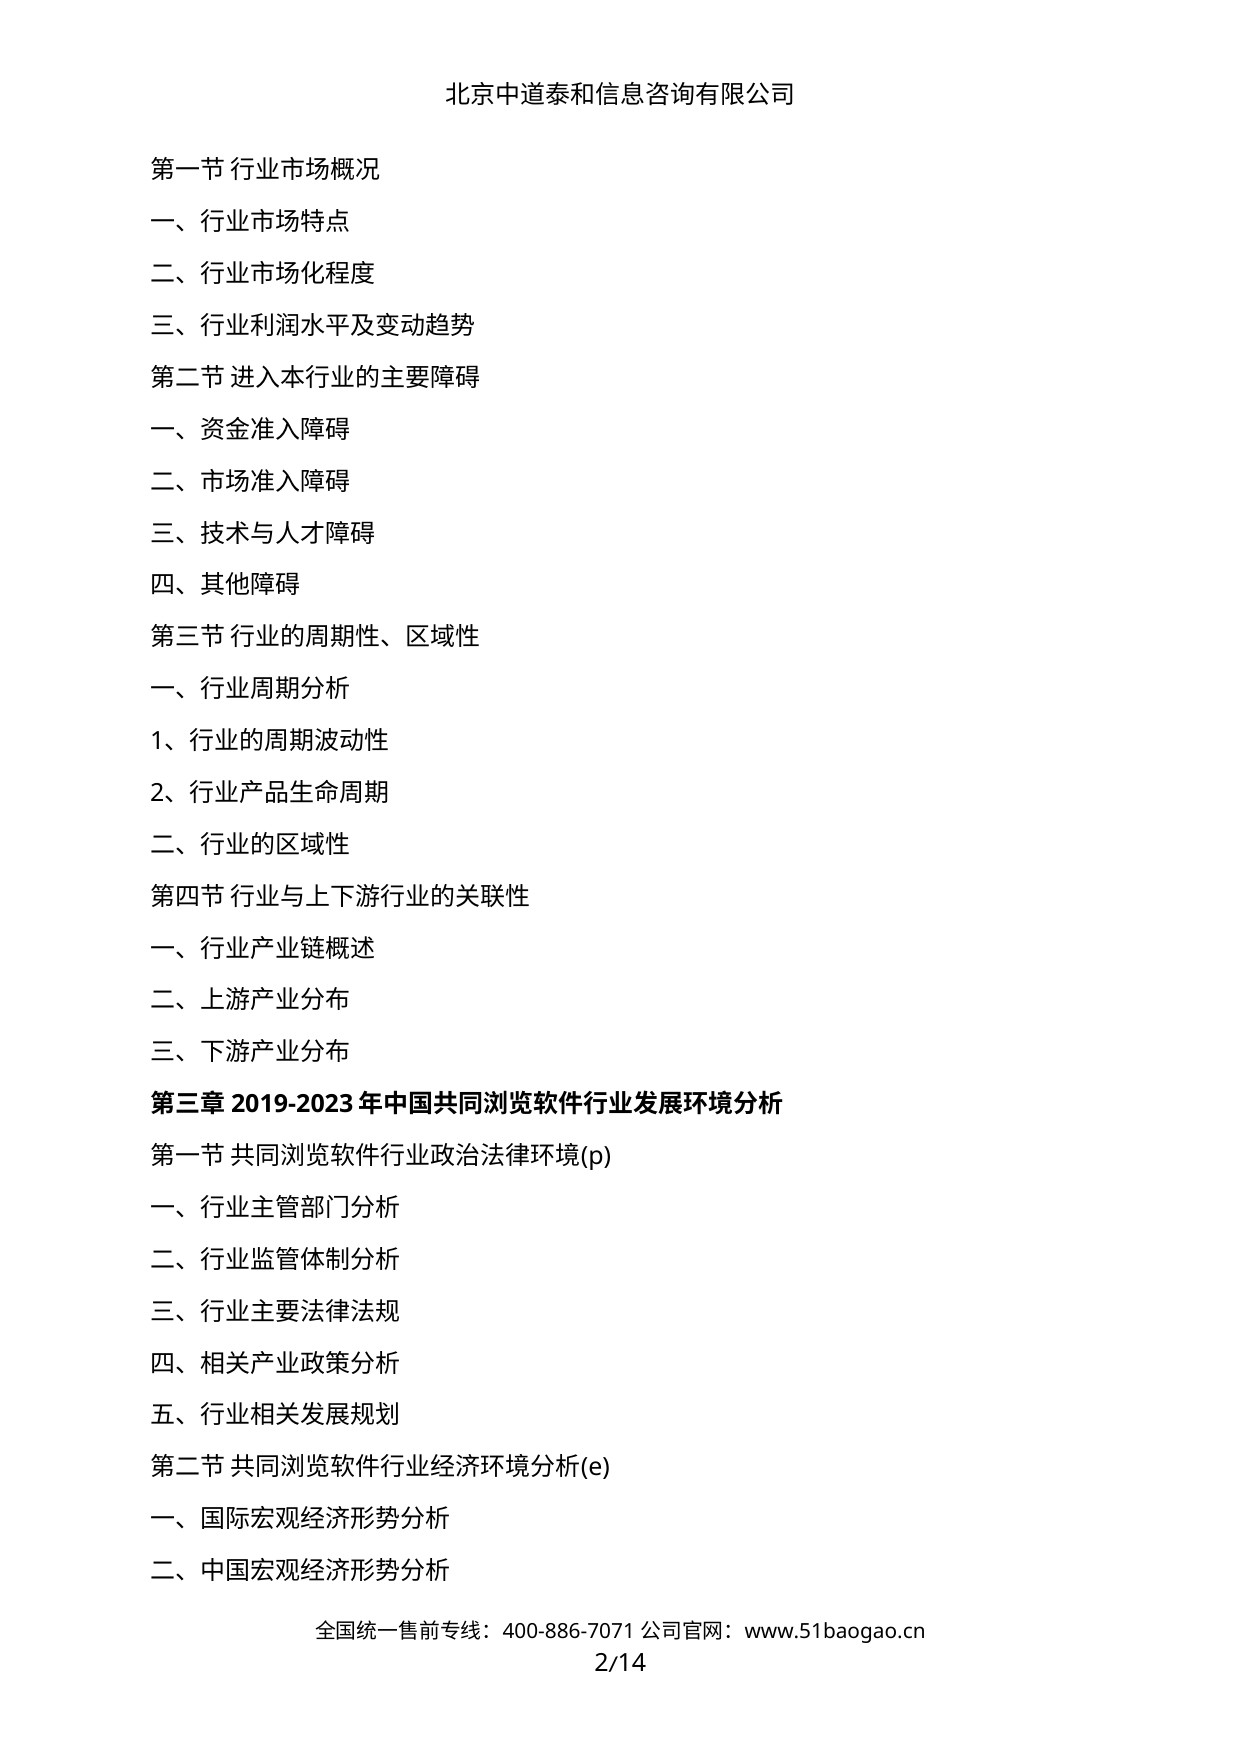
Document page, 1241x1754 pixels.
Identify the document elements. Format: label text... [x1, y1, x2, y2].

text 1、行业的周期波动性 [150, 721, 1090, 757]
text 第二节 进入本行业的主要障碍 [150, 357, 1090, 394]
text 一、行业产业链概述 [150, 928, 1090, 964]
text 二、上游产业分布 [150, 980, 1090, 1016]
text 一、资金准入障碍 [150, 409, 1090, 446]
text 三、技术与人才障碍 [150, 513, 1090, 549]
text 二、行业监管体制分析 [150, 1239, 1090, 1276]
text 二、行业市场化程度 [150, 254, 1090, 290]
text 三、行业主要法律法规 [150, 1291, 1090, 1327]
text 一、国际宏观经济形势分析 [150, 1499, 1090, 1535]
text 2、行业产品生命周期 [150, 772, 1090, 809]
text 四、相关产业政策分析 [150, 1343, 1090, 1379]
text 第一节 共同浏览软件行业政治法律环境(p) [150, 1136, 1090, 1172]
text 一、行业周期分析 [150, 669, 1090, 705]
text 一、行业市场特点 [150, 202, 1090, 238]
text 三、行业利润水平及变动趋势 [150, 306, 1090, 342]
text 二、行业的区域性 [150, 824, 1090, 861]
text 五、行业相关发展规划 [150, 1395, 1090, 1431]
text 第二节 共同浏览软件行业经济环境分析(e) [150, 1447, 1090, 1483]
text 二、中国宏观经济形势分析 [150, 1551, 1090, 1587]
text 一、行业主管部门分析 [150, 1187, 1090, 1224]
text 第三章 2019-2023年中国共同浏览软件行业发展环境分析 [150, 1084, 1090, 1120]
text 二、市场准入障碍 [150, 461, 1090, 497]
text 第四节 行业与上下游行业的关联性 [150, 876, 1090, 912]
text 第三节 行业的周期性、区域性 [150, 617, 1090, 653]
text 三、下游产业分布 [150, 1032, 1090, 1068]
text 四、其他障碍 [150, 565, 1090, 601]
text 第一节 行业市场概况 [150, 150, 1090, 186]
